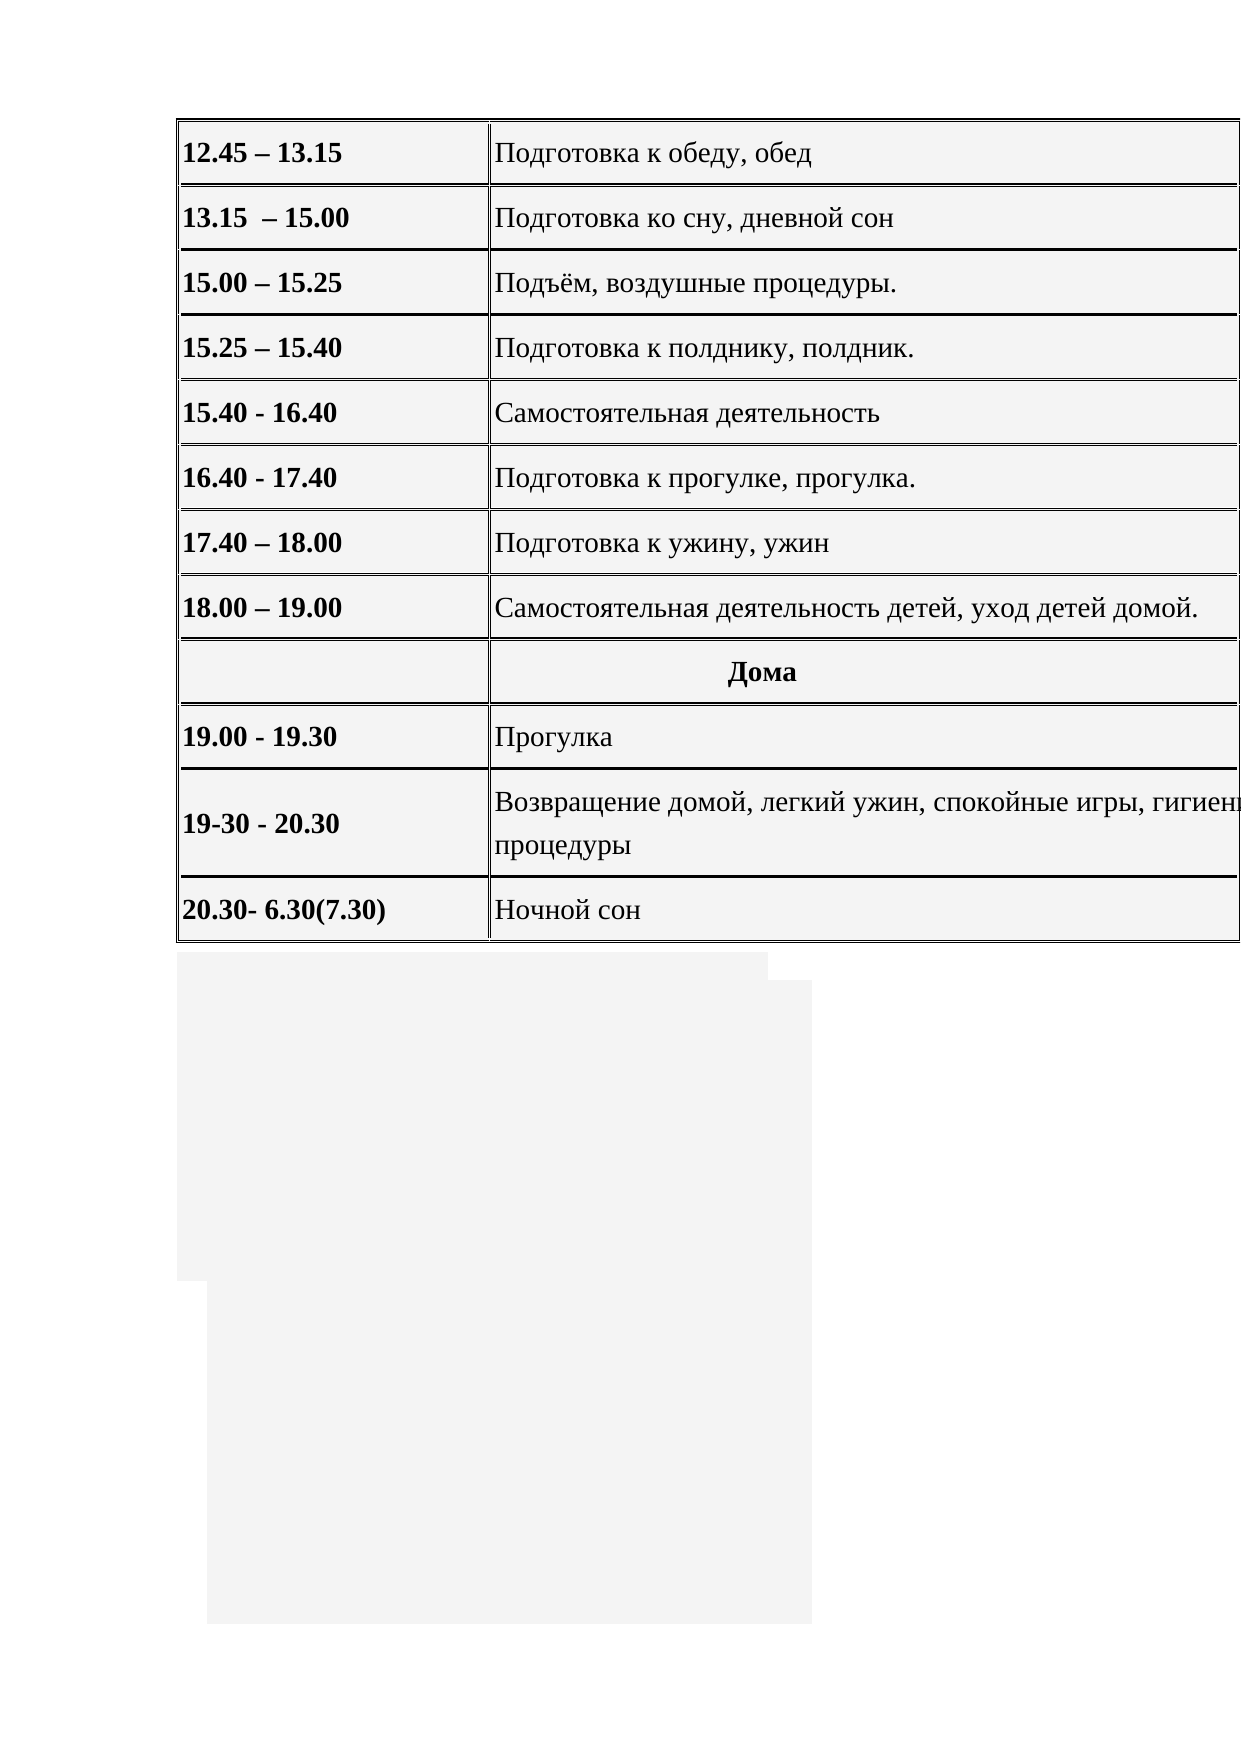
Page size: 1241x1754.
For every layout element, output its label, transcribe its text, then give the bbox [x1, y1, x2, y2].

table_cell 15.00 – 15.25 [177, 248, 488, 313]
table_cell Ночной сон [490, 875, 1239, 940]
table_cell 17.40 – 18.00 [179, 508, 488, 572]
table_cell Подготовка к обеду, обед [490, 122, 1239, 183]
table_cell 19.00 - 19.30 [179, 702, 488, 767]
table_cell Прогулка [491, 702, 1239, 767]
table_cell 19-30 - 20.30 [179, 767, 488, 875]
table_cell 15.40 - 16.40 [177, 378, 489, 443]
table_cell Подъём, воздушные процедуры. [491, 248, 1240, 313]
table_cell 13.15 – 15.00 [179, 183, 488, 248]
table_cell 15.25 – 15.40 [177, 313, 488, 378]
table_cell Дома [491, 637, 1239, 702]
table_cell Возвращение домой, легкий ужин, спокойные игры, гигиенические процедуры [491, 767, 1239, 875]
table_cell Самостоятельная деятельность [490, 378, 1240, 443]
table_cell 18.00 – 19.00 [179, 573, 488, 637]
table_cell Подготовка к прогулке, прогулка. [490, 443, 1240, 507]
table_cell Подготовка к ужину, ужин [491, 508, 1239, 572]
table_cell Самостоятельная деятельность детей, уход детей домой. [491, 573, 1239, 637]
table_cell 20.30- 6.30(7.30) [179, 875, 489, 940]
table_cell 16.40 - 17.40 [177, 443, 489, 507]
table_cell Подготовка ко сну, дневной сон [491, 183, 1239, 248]
table_cell Подготовка к полднику, полдник. [491, 313, 1240, 378]
table_cell [179, 637, 488, 702]
table_cell 12.45 – 13.15 [179, 122, 489, 183]
